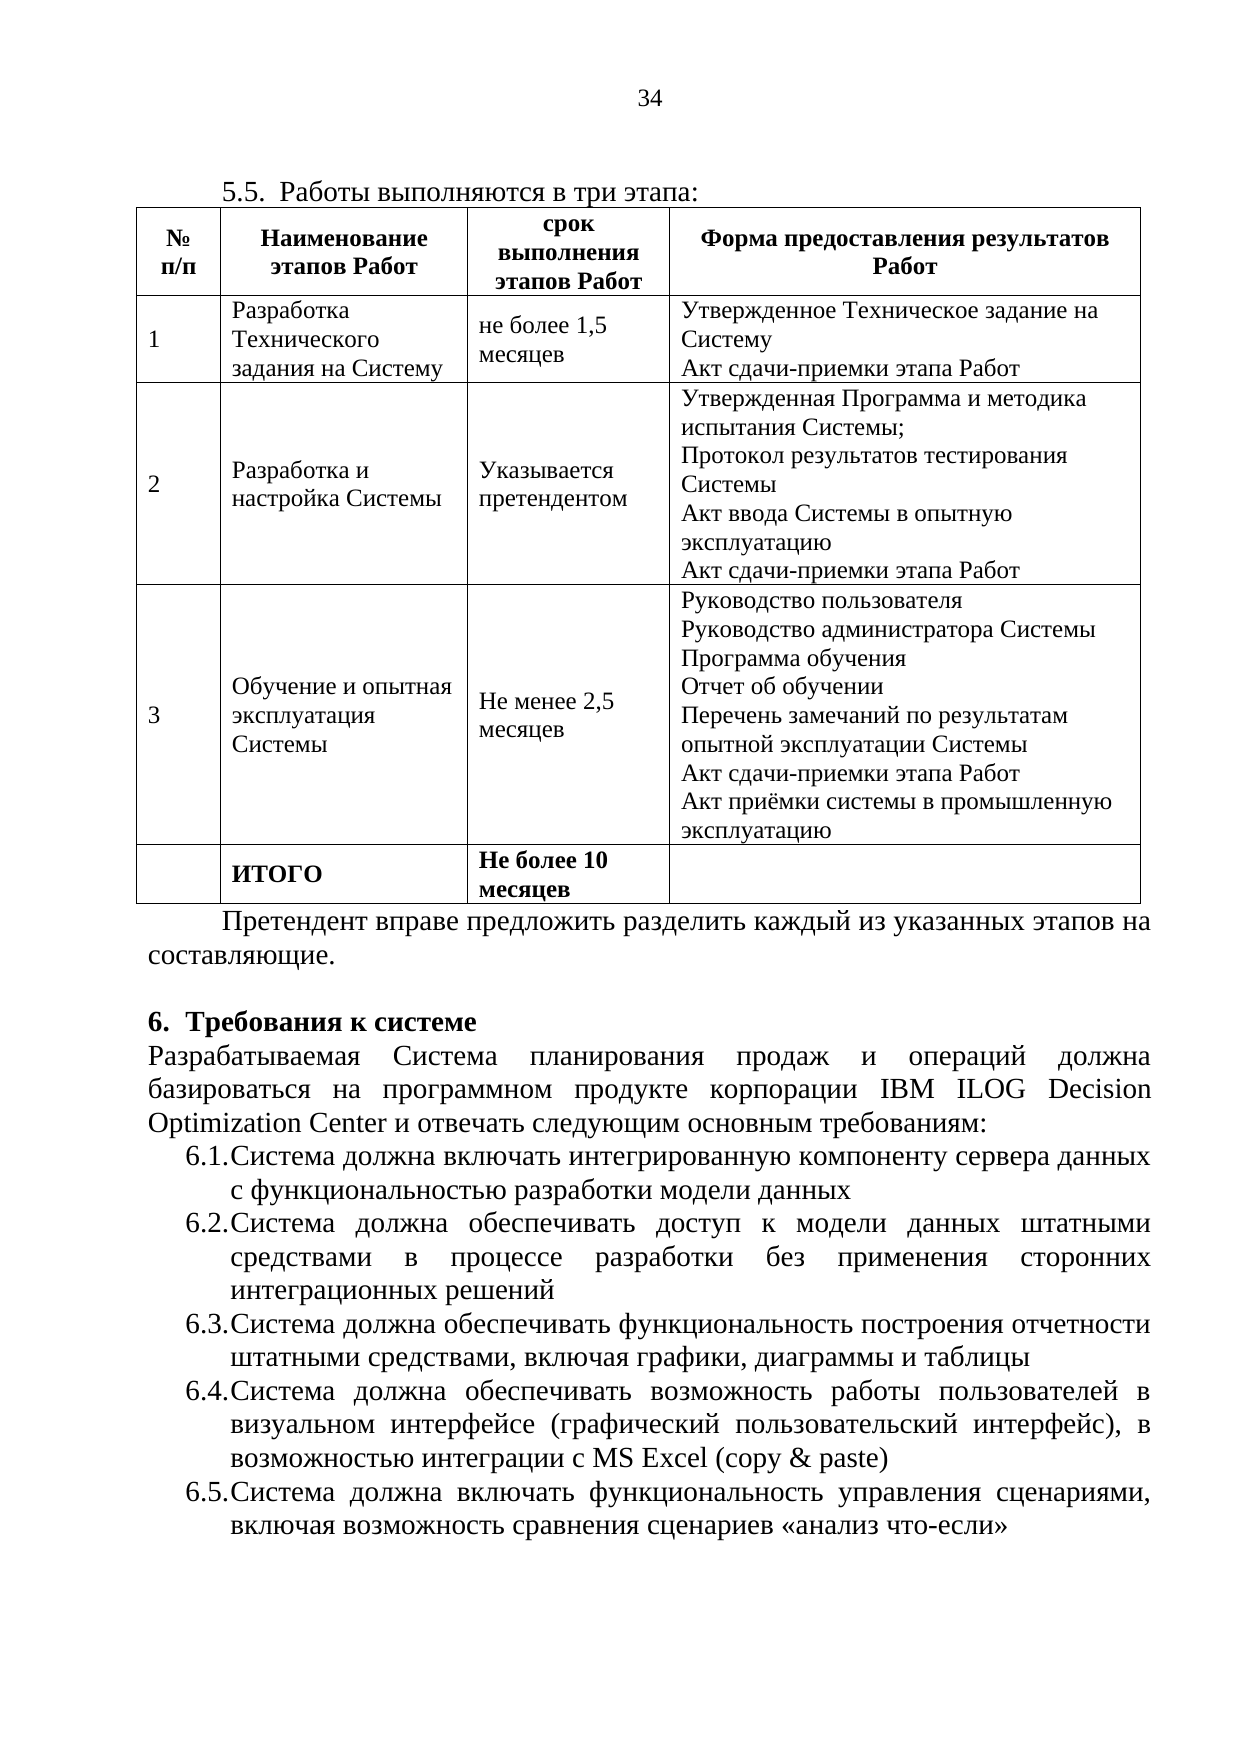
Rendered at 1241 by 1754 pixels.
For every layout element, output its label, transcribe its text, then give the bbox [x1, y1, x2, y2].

text Работы выполняются в три этапа: [148, 174, 1152, 207]
text Требования к системе [148, 1004, 1152, 1038]
text Система должна включать интегрированную компоненту сервера данных с функциональностью разработки модели данных [185, 1138, 1152, 1205]
table_cell не более 1,5 месяцев [468, 296, 669, 382]
table_cell Разработка Технического задания на Систему [221, 296, 467, 382]
text Система должна включать функциональность управления сценариями, включая возможность сравнения сценариев «анализ что-если» [185, 1474, 1152, 1541]
table_header № п/п [137, 208, 220, 294]
text Система должна обеспечивать доступ к модели данных штатными средствами в процессе разработки без применения сторонних интеграционных решений [185, 1205, 1152, 1306]
text Система должна обеспечивать возможность работы пользователей в визуальном интерфейсе (графический пользовательский интерфейс), в возможностью интеграции с MS Excel (copy & paste) [185, 1373, 1152, 1474]
list Разрабатываемая Система планирования продаж и операций должна базироваться на программном продукте корпорации IBM ILOG Decision Optimization Center и отвечать следующим основным требованиям: [148, 1038, 1152, 1138]
table_cell Не более 10 месяцев [468, 845, 669, 902]
table_cell [137, 845, 220, 902]
table_header срок выполнения этапов Работ [468, 208, 669, 294]
table_cell Обучение и опытная эксплуатация Системы [221, 585, 467, 844]
table_cell 2 [137, 383, 220, 584]
text Система должна обеспечивать функциональность построения отчетности штатными средствами, включая графики, диаграммы и таблицы [185, 1306, 1152, 1373]
table_cell Утвержденная Программа и методика испытания Системы; Протокол результатов тестирования Системы Акт ввода Системы в опытную эксплуатацию Акт сдачи-приемки этапа Работ [670, 383, 1140, 584]
table_cell Не менее 2,5 месяцев [468, 585, 669, 844]
table_cell ИТОГО [221, 845, 467, 902]
table_cell Утвержденное Техническое задание на Систему Акт сдачи-приемки этапа Работ [670, 296, 1140, 382]
table_cell 1 [137, 296, 220, 382]
table_cell Разработка и настройка Системы [221, 383, 467, 584]
table_cell Указывается претендентом [468, 383, 669, 584]
table_header Форма предоставления результатов Работ [670, 208, 1140, 294]
table_cell 3 [137, 585, 220, 844]
table_cell Руководство пользователя Руководство администратора Системы Программа обучения Отчет об обучении Перечень замечаний по результатам опытной эксплуатации Системы Акт сдачи-приемки этапа Работ Акт приёмки системы в промышленную эксплуатацию [670, 585, 1140, 844]
table_header Наименование этапов Работ [221, 208, 467, 294]
table_cell [670, 845, 1140, 902]
list Претендент вправе предложить разделить каждый из указанных этапов на составляющие. [148, 903, 1152, 971]
